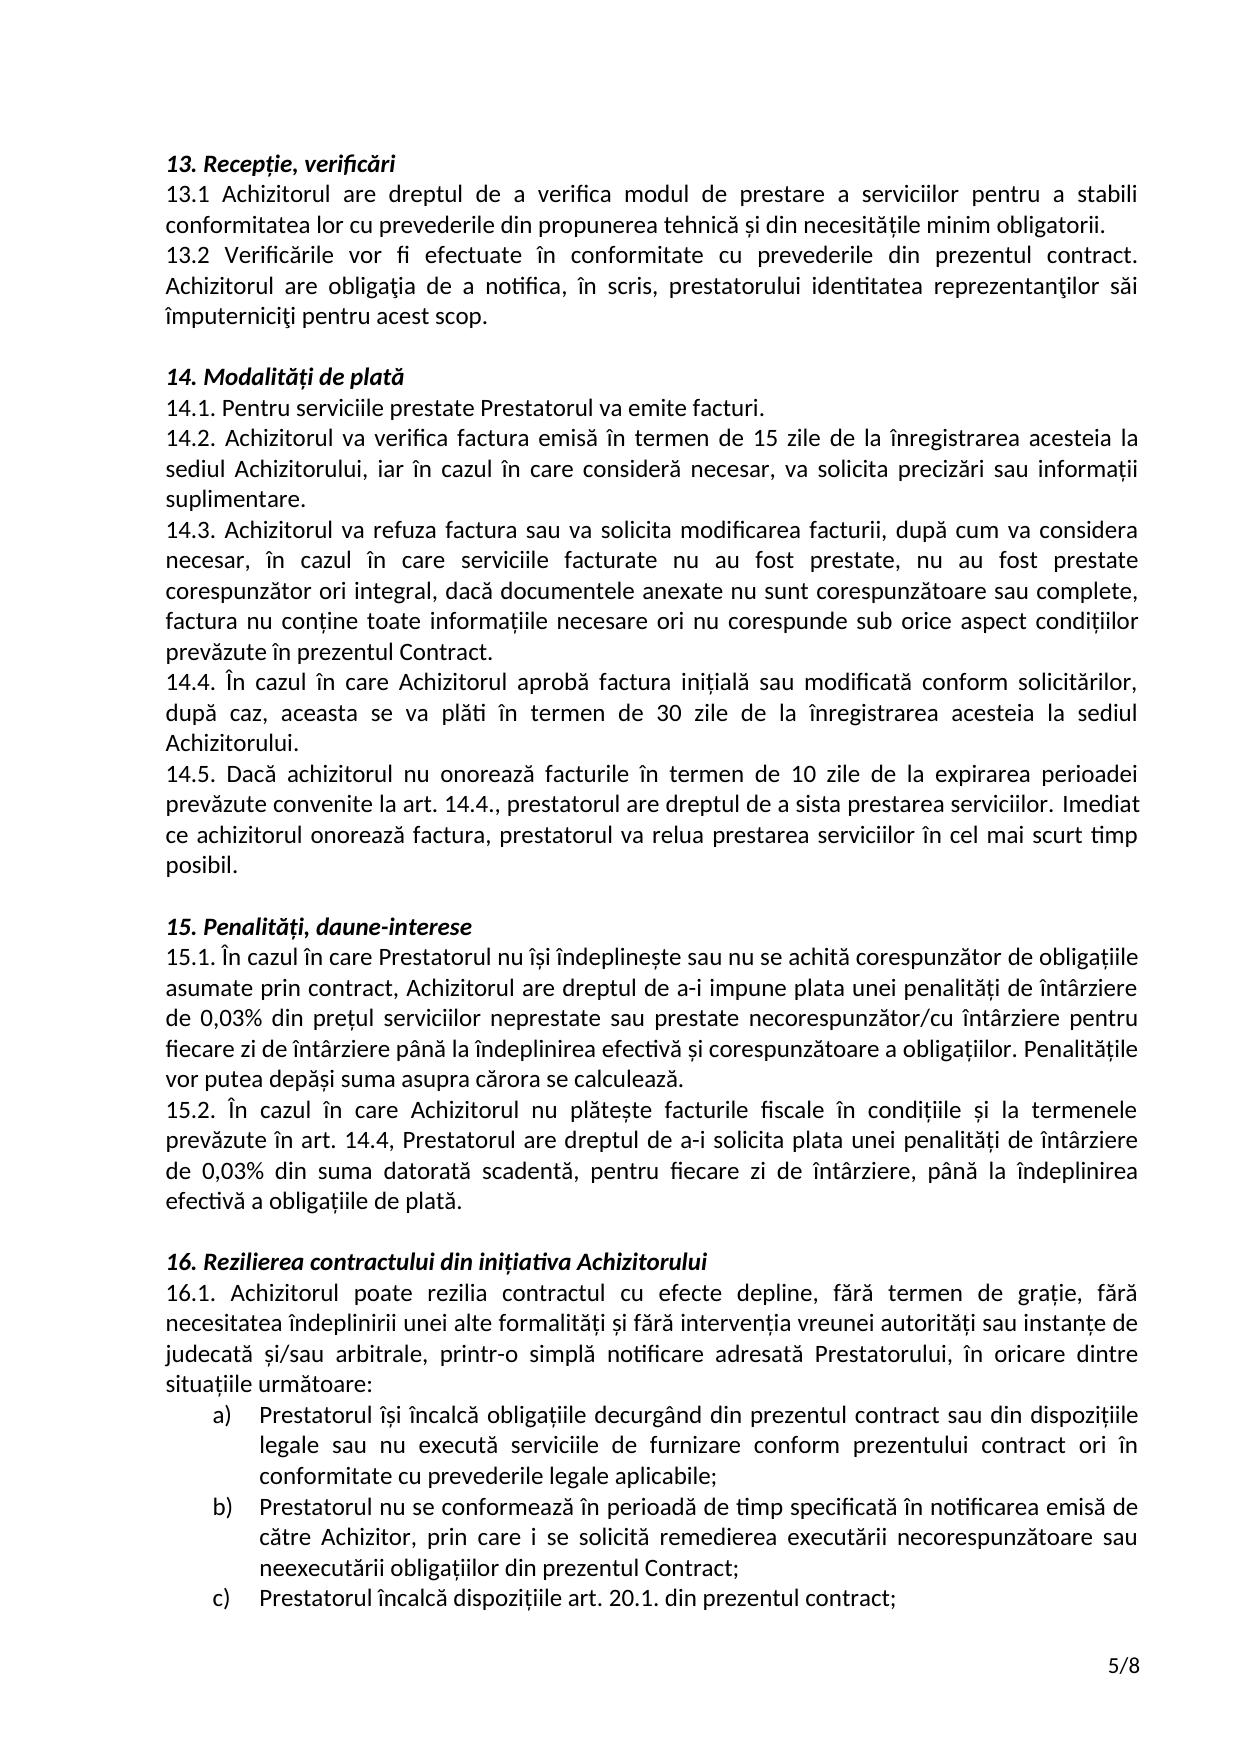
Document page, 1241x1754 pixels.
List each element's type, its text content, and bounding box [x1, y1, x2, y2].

list Prestatorul nu se conformează în perioadă de timp specificată în notificarea emisă de către Achizitor, prin care i se solicită remedierea executării necorespunzătoare sau neexecutării obligaţiilor din prezentul Contract; [212, 1491, 1140, 1582]
text 14.5. Dacă achizitorul nu onorează facturile în termen de 10 zile de la expirarea perioadei prevăzute convenite la art. 14.4., prestatorul are dreptul de a sista prestarea serviciilor. Imediat ce achizitorul onorează factura, prestatorul va relua prestarea serviciilor în cel mai scurt timp posibil. [165, 758, 1140, 880]
text 14.2. Achizitorul va verifica factura emisă în termen de 15 zile de la înregistrarea acesteia la sediul Achizitorului, iar în cazul în care consideră necesar, va solicita precizări sau informaţii suplimentare. [165, 422, 1140, 514]
text 14.3. Achizitorul va refuza factura sau va solicita modificarea facturii, după cum va considera necesar, în cazul în care serviciile facturate nu au fost prestate, nu au fost prestate corespunzător ori integral, dacă documentele anexate nu sunt corespunzătoare sau complete, factura nu conţine toate informaţiile necesare ori nu corespunde sub orice aspect condiţiilor prevăzute în prezentul Contract. [165, 514, 1140, 667]
text 15.2. În cazul în care Achizitorul nu plăteşte facturile fiscale în condiţiile şi la termenele prevăzute în art. 14.4, Prestatorul are dreptul de a-i solicita plata unei penalităţi de întârziere de 0,03% din suma datorată scadentă, pentru fiecare zi de întârziere, până la îndeplinirea efectivă a obligaţiile de plată. [165, 1094, 1140, 1216]
text 15.1. În cazul în care Prestatorul nu îşi îndeplineşte sau nu se achită corespunzător de obligaţiile asumate prin contract, Achizitorul are dreptul de a-i impune plata unei penalităţi de întârziere de 0,03% din preţul serviciilor neprestate sau prestate necorespunzător/cu întârziere pentru fiecare zi de întârziere până la îndeplinirea efectivă şi corespunzătoare a obligaţiilor. Penalităţile vor putea depăşi suma asupra cărora se calculează. [165, 941, 1140, 1094]
text 13. Recepţie, verificări [165, 148, 1140, 178]
text 15. Penalităţi, daune-interese [165, 911, 1140, 941]
text 16.1. Achizitorul poate rezilia contractul cu efecte depline, fără termen de graţie, fără necesitatea îndeplinirii unei alte formalităţi şi fără intervenţia vreunei autorităţi sau instanţe de judecată şi/sau arbitrale, printr-o simplă notificare adresată Prestatorului, în oricare dintre situaţiile următoare: [165, 1277, 1140, 1399]
text 13.1 Achizitorul are dreptul de a verifica modul de prestare a serviciilor pentru a stabili conformitatea lor cu prevederile din propunerea tehnică şi din necesitățile minim obligatorii. [165, 178, 1140, 239]
text 14. Modalităţi de plată [165, 361, 1140, 392]
list Prestatorul încalcă dispozițiile art. 20.1. din prezentul contract; [212, 1582, 1140, 1613]
text 16. Rezilierea contractului din iniţiativa Achizitorului [165, 1246, 1140, 1277]
text 13.2 Verificările vor fi efectuate în conformitate cu prevederile din prezentul contract. Achizitorul are obligaţia de a notifica, în scris, prestatorului identitatea reprezentanţilor săi împuterniciţi pentru acest scop. [165, 239, 1140, 331]
text 14.1. Pentru serviciile prestate Prestatorul va emite facturi. [165, 392, 1140, 422]
text 14.4. În cazul în care Achizitorul aprobă factura iniţială sau modificată conform solicitărilor, după caz, aceasta se va plăti în termen de 30 zile de la înregistrarea acesteia la sediul Achizitorului. [165, 667, 1140, 758]
list Prestatorul îşi încalcă obligaţiile decurgând din prezentul contract sau din dispoziţiile legale sau nu execută serviciile de furnizare conform prezentului contract ori în conformitate cu prevederile legale aplicabile; [212, 1399, 1140, 1491]
